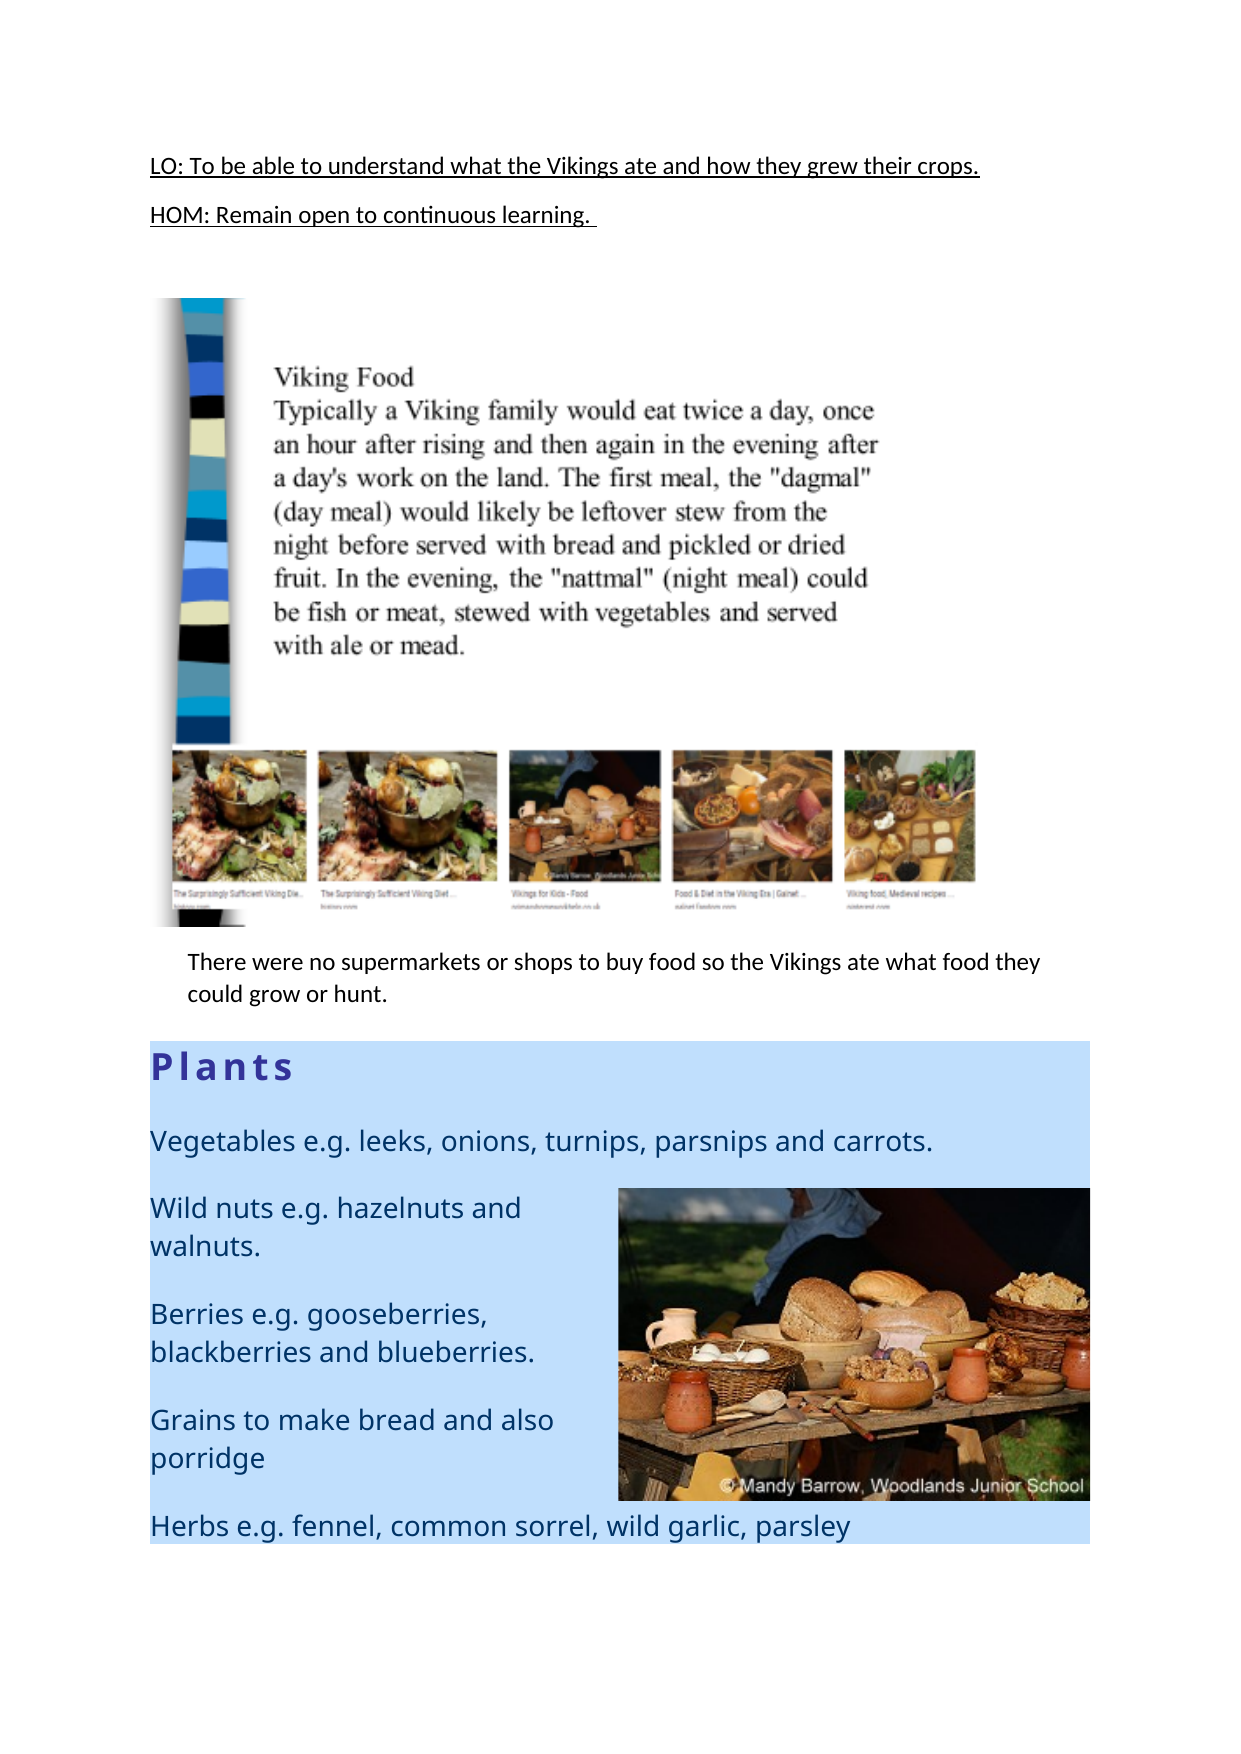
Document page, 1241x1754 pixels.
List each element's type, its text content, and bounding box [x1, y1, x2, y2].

text Plants [150, 1041, 1090, 1092]
picture [618, 1188, 1091, 1501]
text Grains to make bread and also porridge [150, 1400, 618, 1477]
text Wild nuts e.g. hazelnuts and walnuts. [150, 1188, 618, 1265]
text HOM: Remain open to continuous learning. [150, 199, 1090, 230]
text Berries e.g. gooseberries, blackberries and blueberries. [150, 1294, 618, 1371]
text Vegetables e.g. leeks, onions, turnips, parsnips and carrots. [150, 1121, 1090, 1159]
text Herbs e.g. fennel, common sorrel, wild garlic, parsley [150, 1506, 1090, 1544]
picture [150, 298, 988, 927]
text LO: To be able to understand what the Vikings ate and how they grew their crops. [150, 150, 1090, 181]
text There were no supermarkets or shops to buy food so the Vikings ate what food they could grow or hunt. [187, 946, 1090, 1009]
